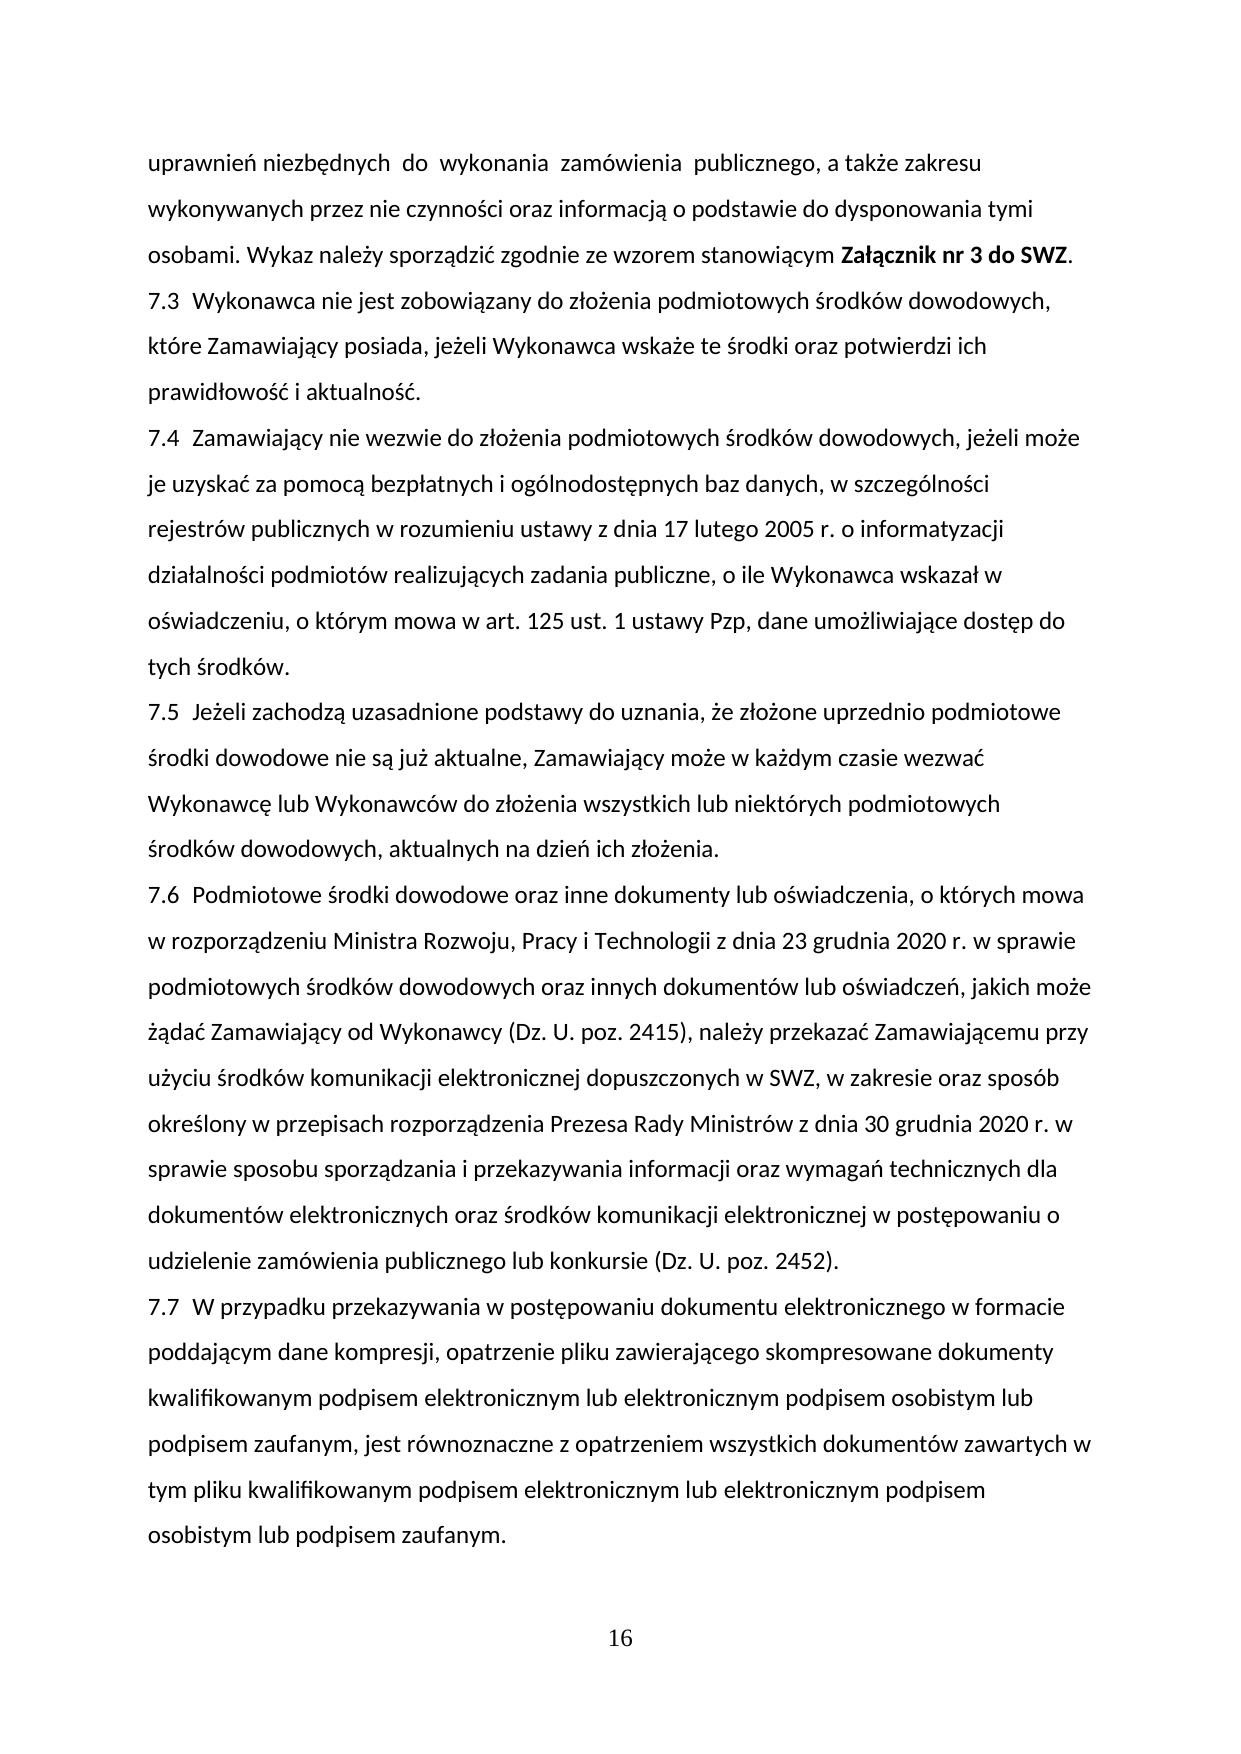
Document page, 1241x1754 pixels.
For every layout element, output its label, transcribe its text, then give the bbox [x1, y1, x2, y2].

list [148, 148, 1093, 269]
list Wykonawca nie jest zobowiązany do złożenia podmiotowych środków dowodowych, które Zamawiający posiada, jeżeli Wykonawca wskaże te środki oraz potwierdzi ich prawidłowość i aktualność. [148, 285, 1093, 407]
list Zamawiający nie wezwie do złożenia podmiotowych środków dowodowych, jeżeli może je uzyskać za pomocą bezpłatnych i ogólnodostępnych baz danych, w szczególności rejestrów publicznych w rozumieniu ustawy z dnia 17 lutego 2005 r. o informatyzacji działalności podmiotów realizujących zadania publiczne, o ile Wykonawca wskazał w oświadczeniu, o którym mowa w art. 125 ust. 1 ustawy Pzp, dane umożliwiające dostęp do tych środków. [148, 422, 1093, 681]
list Jeżeli zachodzą uzasadnione podstawy do uznania, że złożone uprzednio podmiotowe środki dowodowe nie są już aktualne, Zamawiający może w każdym czasie wezwać Wykonawcę lub Wykonawców do złożenia wszystkich lub niektórych podmiotowych środków dowodowych, aktualnych na dzień ich złożenia. [148, 696, 1093, 864]
list Podmiotowe środki dowodowe oraz inne dokumenty lub oświadczenia, o których mowa w rozporządzeniu Ministra Rozwoju, Pracy i Technologii z dnia 23 grudnia 2020 r. w sprawie podmiotowych środków dowodowych oraz innych dokumentów lub oświadczeń, jakich może żądać Zamawiający od Wykonawcy (Dz. U. poz. 2415), należy przekazać Zamawiającemu przy użyciu środków komunikacji elektronicznej dopuszczonych w SWZ, w zakresie oraz sposób określony w przepisach rozporządzenia Prezesa Rady Ministrów z dnia 30 grudnia 2020 r. w sprawie sposobu sporządzania i przekazywania informacji oraz wymagań technicznych dla dokumentów elektronicznych oraz środków komunikacji elektronicznej w postępowaniu o udzielenie zamówienia publicznego lub konkursie (Dz. U. poz. 2452). [148, 879, 1093, 1276]
list W przypadku przekazywania w postępowaniu dokumentu elektronicznego w formacie poddającym dane kompresji, opatrzenie pliku zawierającego skompresowane dokumenty kwalifikowanym podpisem elektronicznym lub elektronicznym podpisem osobistym lub podpisem zaufanym, jest równoznaczne z opatrzeniem wszystkich dokumentów zawartych w tym pliku kwalifikowanym podpisem elektronicznym lub elektronicznym podpisem osobistym lub podpisem zaufanym. [148, 1291, 1093, 1550]
